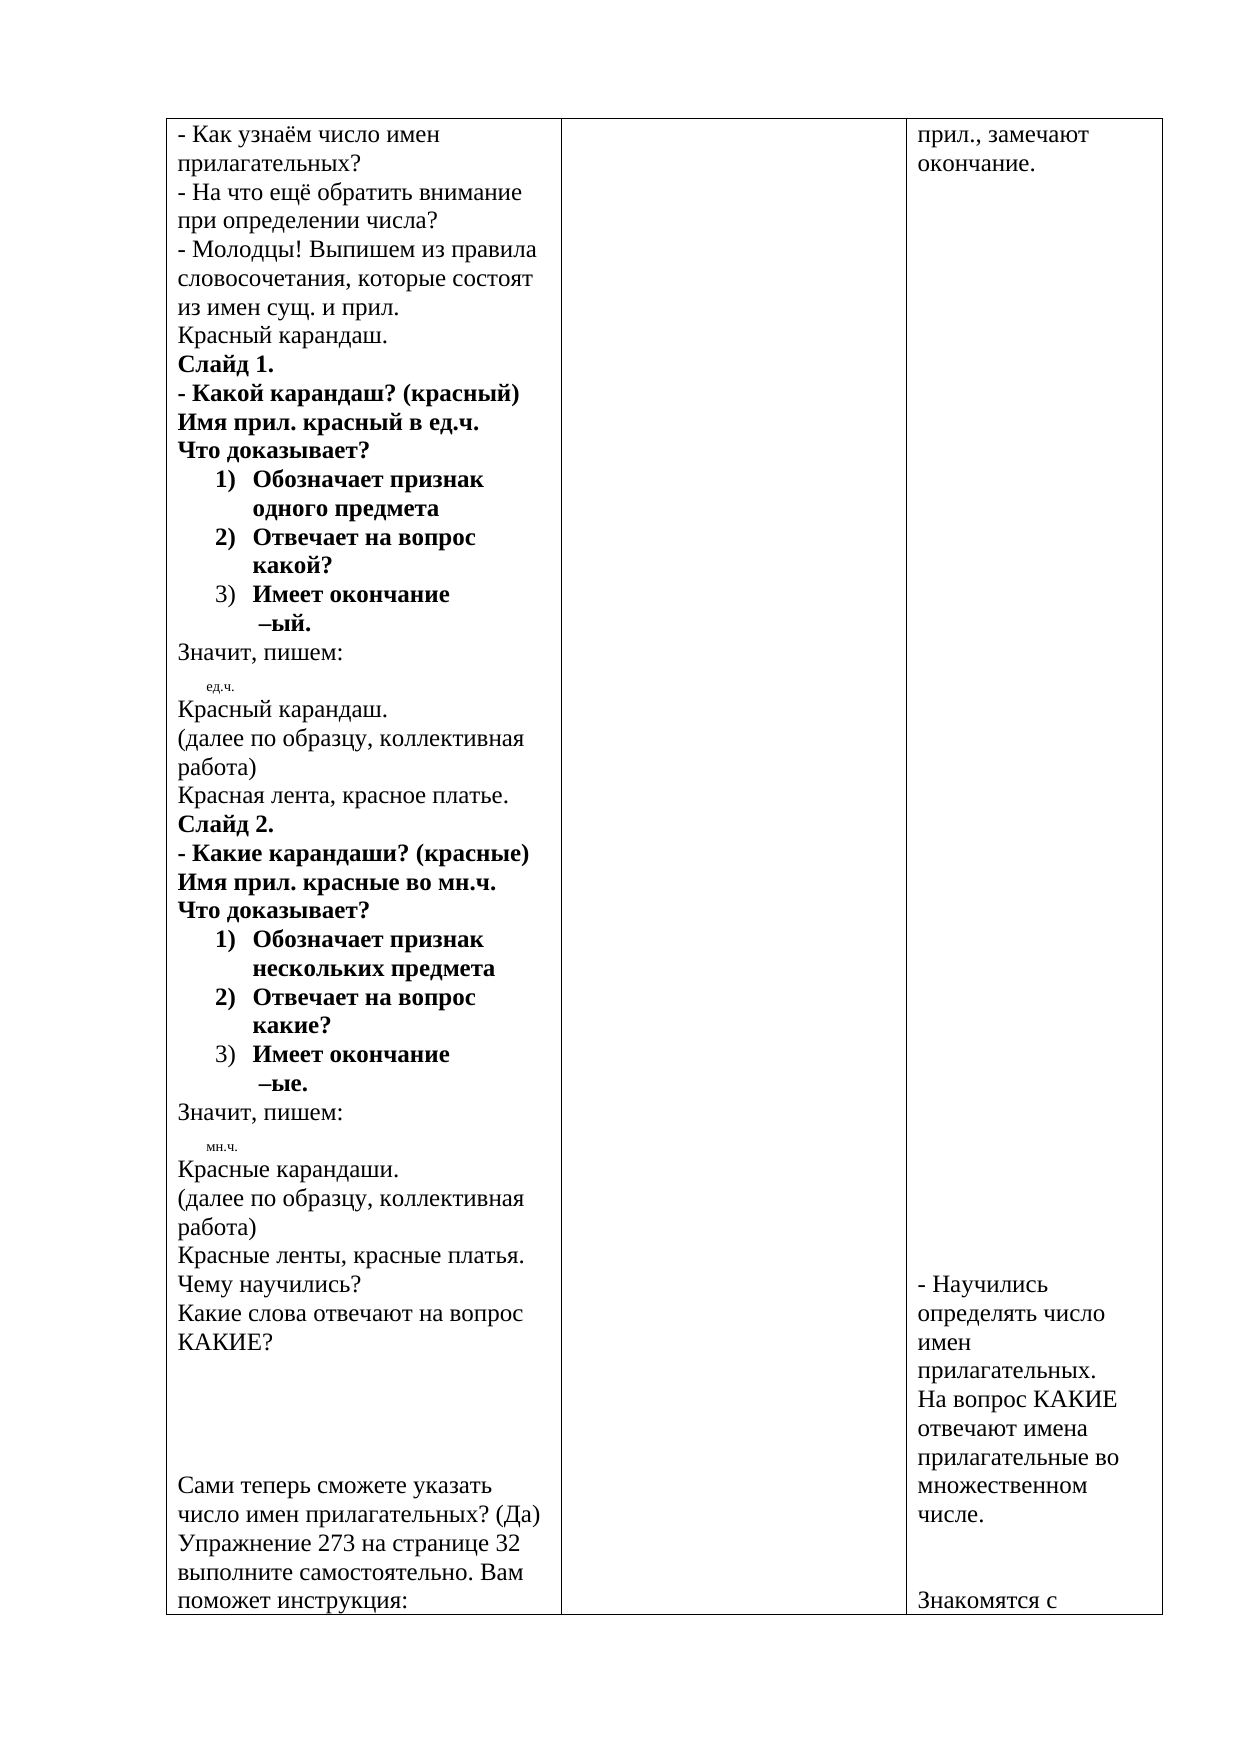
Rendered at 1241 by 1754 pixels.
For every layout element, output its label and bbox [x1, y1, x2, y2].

table_cell [562, 119, 906, 1614]
table_cell [907, 119, 1162, 1614]
table_cell [167, 119, 561, 1614]
